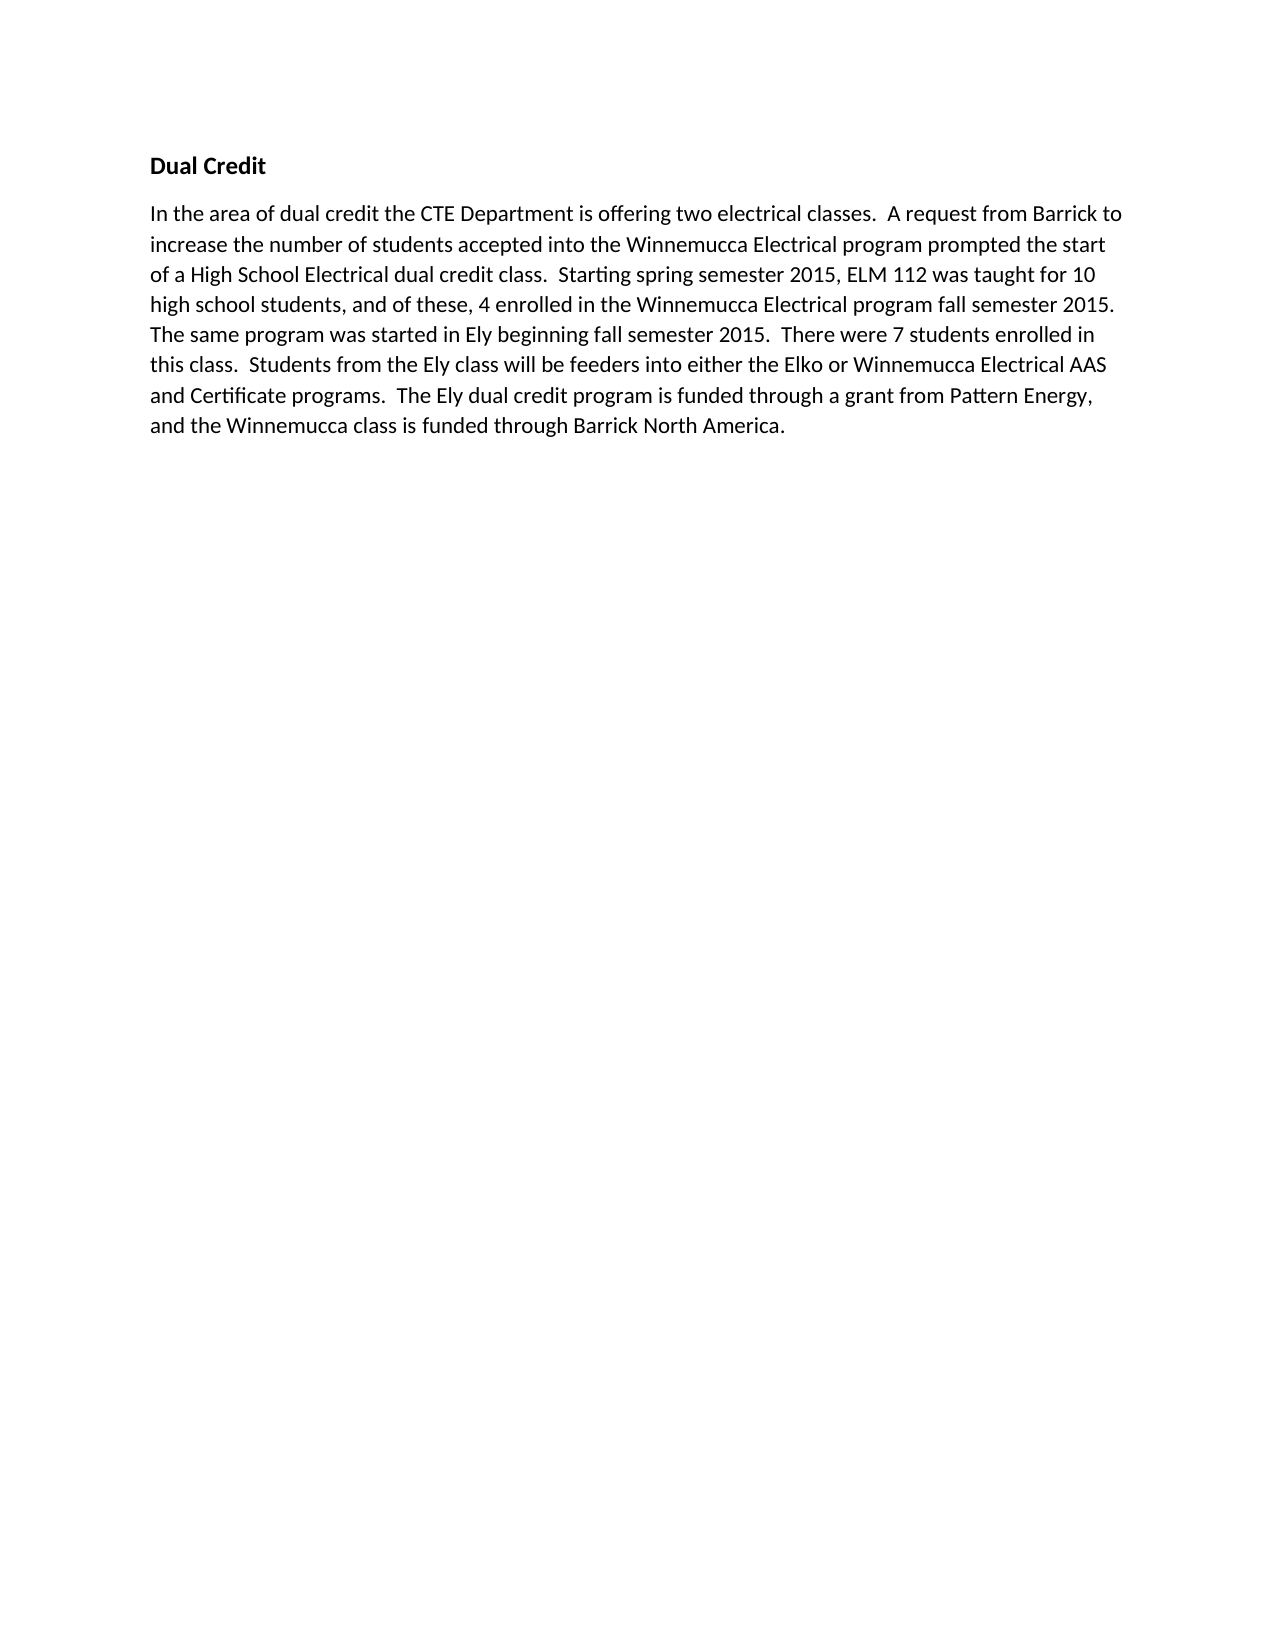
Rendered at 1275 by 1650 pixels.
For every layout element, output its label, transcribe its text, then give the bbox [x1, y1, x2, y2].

text Dual Credit [150, 150, 1125, 181]
text In the area of dual credit the CTE Department is offering two electrical classes. A request from Barrick to increase the number of students accepted into the Winnemucca Electrical program prompted the start of a High School Electrical dual credit class. Starting spring semester 2015, ELM 112 was taught for 10 high school students, and of these, 4 enrolled in the Winnemucca Electrical program fall semester 2015. The same program was started in Ely beginning fall semester 2015. There were 7 students enrolled in this class. Students from the Ely class will be feeders into either the Elko or Winnemucca Electrical AAS and Certificate programs. The Ely dual credit program is funded through a grant from Pattern Energy, and the Winnemucca class is funded through Barrick North America. [150, 199, 1125, 439]
